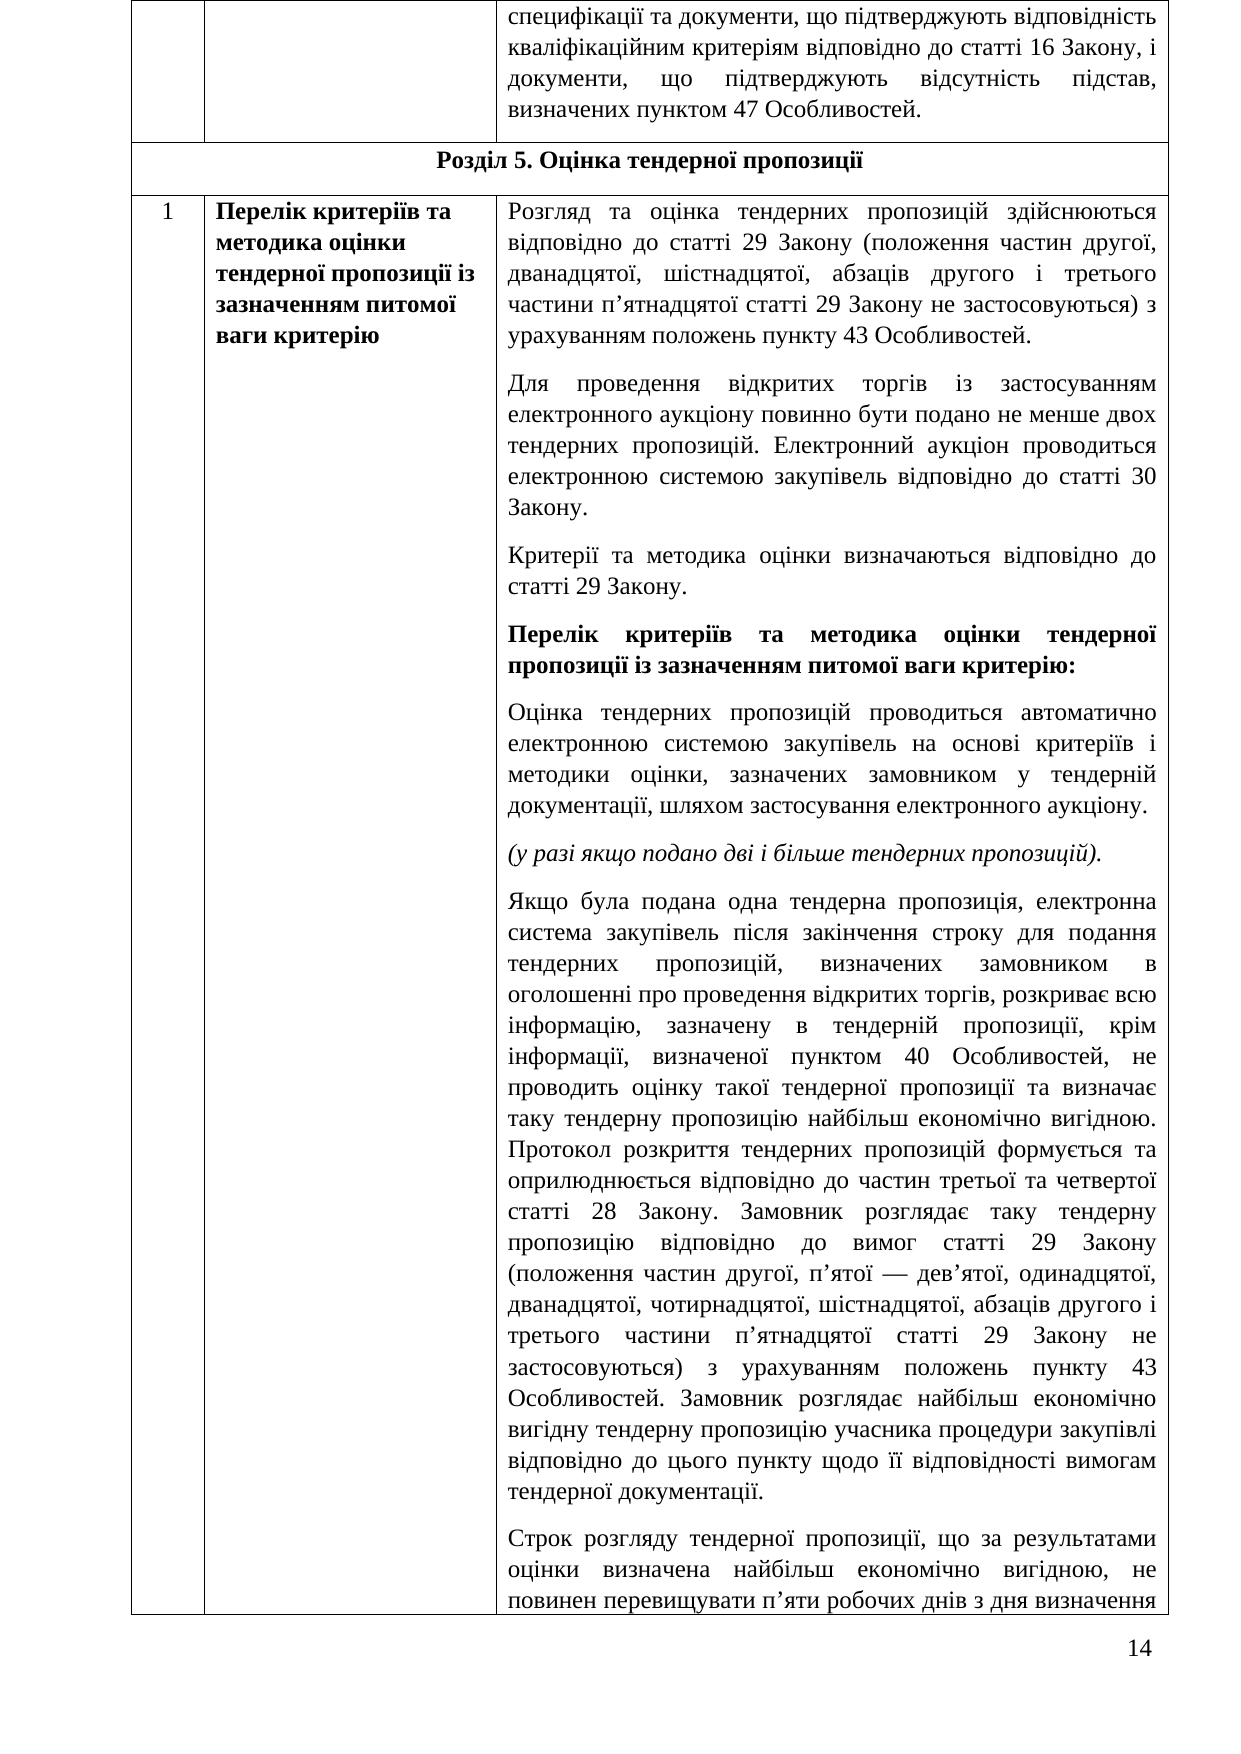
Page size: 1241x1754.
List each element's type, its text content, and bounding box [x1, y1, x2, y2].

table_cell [205, 196, 496, 1614]
table_cell Розділ 5. Оцінка тендерної пропозиції [132, 143, 1168, 195]
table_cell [497, 196, 1168, 1614]
table_cell 1 [132, 196, 204, 1614]
table_cell 2 [132, 1, 204, 142]
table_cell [205, 1, 496, 142]
